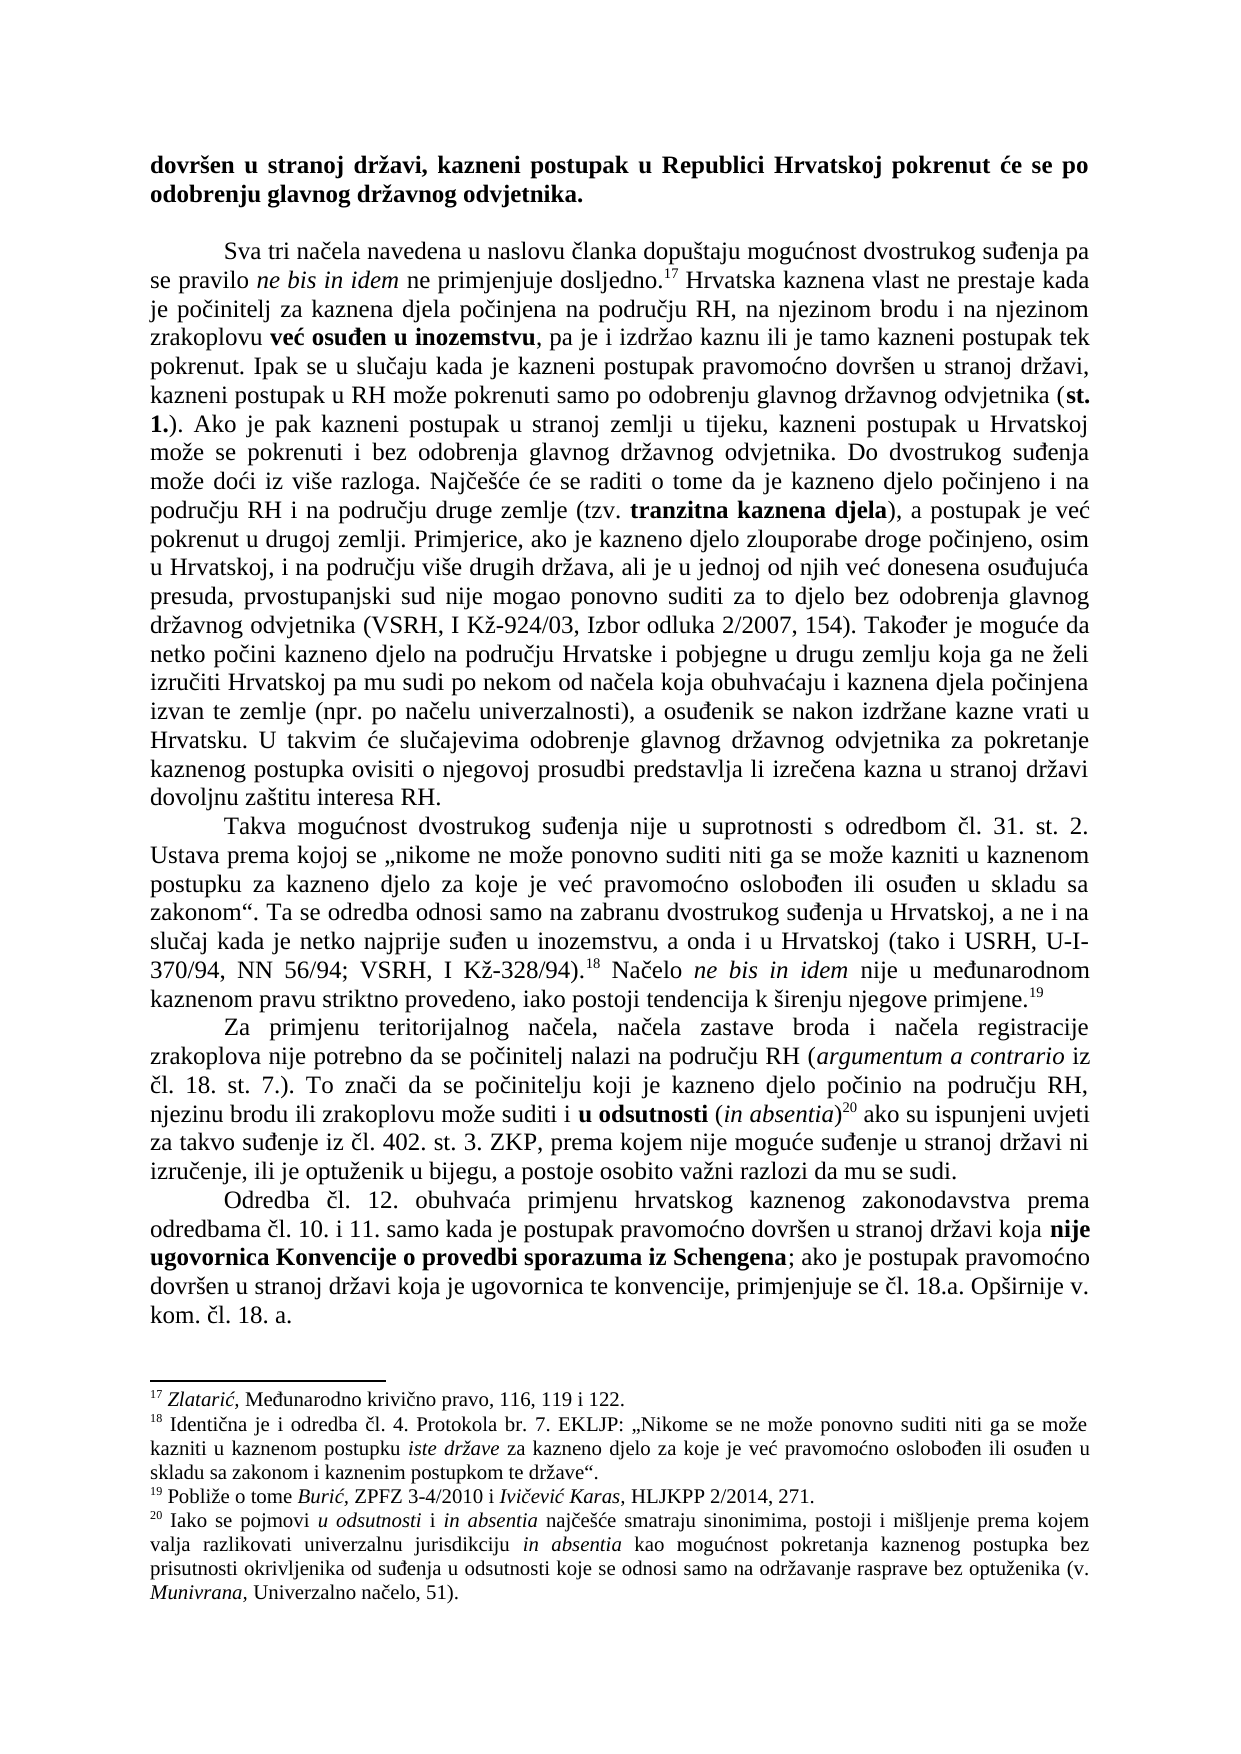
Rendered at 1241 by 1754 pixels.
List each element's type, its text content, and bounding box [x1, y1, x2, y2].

text Odredba čl. 12. obuhvaća primjenu hrvatskog kaznenog zakonodavstva prema odredbama čl. 10. i 11. samo kada je postupak pravomoćno dovršen u stranoj državi koja nije ugovornica Konvencije o provedbi sporazuma iz Schengena; ako je postupak pravomoćno dovršen u stranoj državi koja je ugovornica te konvencije, primjenjuje se čl. 18.a. Opširnije v. kom. čl. 18. a. [150, 1185, 1090, 1329]
text Takva mogućnost dvostrukog suđenja nije u suprotnosti s odredbom čl. 31. st. 2. Ustava prema kojoj se „nikome ne može ponovno suditi niti ga se može kazniti u kaznenom postupku za kazneno djelo za koje je već pravomoćno oslobođen ili osuđen u skladu sa zakonom“. Ta se odredba odnosi samo na zabranu dvostrukog suđenja u Hrvatskoj, a ne i na slučaj kada je netko najprije suđen u inozemstvu, a onda i u Hrvatskoj (tako i USRH, U-I-370/94, NN 56/94; VSRH, I Kž-328/94). Načelo ne bis in idem nije u međunarodnom kaznenom pravu striktno provedeno, iako postoji tendencija k širenju njegove primjene. [150, 811, 1090, 1012]
text Sva tri načela navedena u naslovu članka dopuštaju mogućnost dvostrukog suđenja pa se pravilo ne bis in idem ne primjenjuje dosljedno. Hrvatska kaznena vlast ne prestaje kada je počinitelj za kaznena djela počinjena na području RH, na njezinom brodu i na njezinom zrakoplovu već osuđen u inozemstvu, pa je i izdržao kaznu ili je tamo kazneni postupak tek pokrenut. Ipak se u slučaju kada je kazneni postupak pravomoćno dovršen u stranoj državi, kazneni postupak u RH može pokrenuti samo po odobrenju glavnog državnog odvjetnika (st. 1.). Ako je pak kazneni postupak u stranoj zemlji u tijeku, kazneni postupak u Hrvatskoj može se pokrenuti i bez odobrenja glavnog državnog odvjetnika. Do dvostrukog suđenja može doći iz više razloga. Najčešće će se raditi o tome da je kazneno djelo počinjeno i na području RH i na području druge zemlje (tzv. tranzitna kaznena djela), a postupak je već pokrenut u drugoj zemlji. Primjerice, ako je kazneno djelo zlouporabe droge počinjeno, osim u Hrvatskoj, i na području više drugih država, ali je u jednoj od njih već donesena osuđujuća presuda, prvostupanjski sud nije mogao ponovno suditi za to djelo bez odobrenja glavnog državnog odvjetnika (VSRH, I Kž-924/03, Izbor odluka 2/2007, 154). Također je moguće da netko počini kazneno djelo na području Hrvatske i pobjegne u drugu zemlju koja ga ne želi izručiti Hrvatskoj pa mu sudi po nekom od načela koja obuhvaćaju i kaznena djela počinjena izvan te zemlje (npr. po načelu univerzalnosti), a osuđenik se nakon izdržane kazne vrati u Hrvatsku. U takvim će slučajevima odobrenje glavnog državnog odvjetnika za pokretanje kaznenog postupka ovisiti o njegovoj prosudbi predstavlja li izrečena kazna u stranoj državi dovoljnu zaštitu interesa RH. [150, 236, 1090, 811]
text Za primjenu teritorijalnog načela, načela zastave broda i načela registracije zrakoplova nije potrebno da se počinitelj nalazi na području RH (argumentum a contrario iz čl. 18. st. 7.). To znači da se počinitelju koji je kazneno djelo počinio na području RH, njezinu brodu ili zrakoplovu može suditi i u odsutnosti (in absentia) ako su ispunjeni uvjeti za takvo suđenje iz čl. 402. st. 3. ZKP, prema kojem nije moguće suđenje u stranoj državi ni izručenje, ili je optuženik u bijegu, a postoje osobito važni razlozi da mu se sudi. [150, 1012, 1090, 1185]
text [150, 150, 1090, 207]
